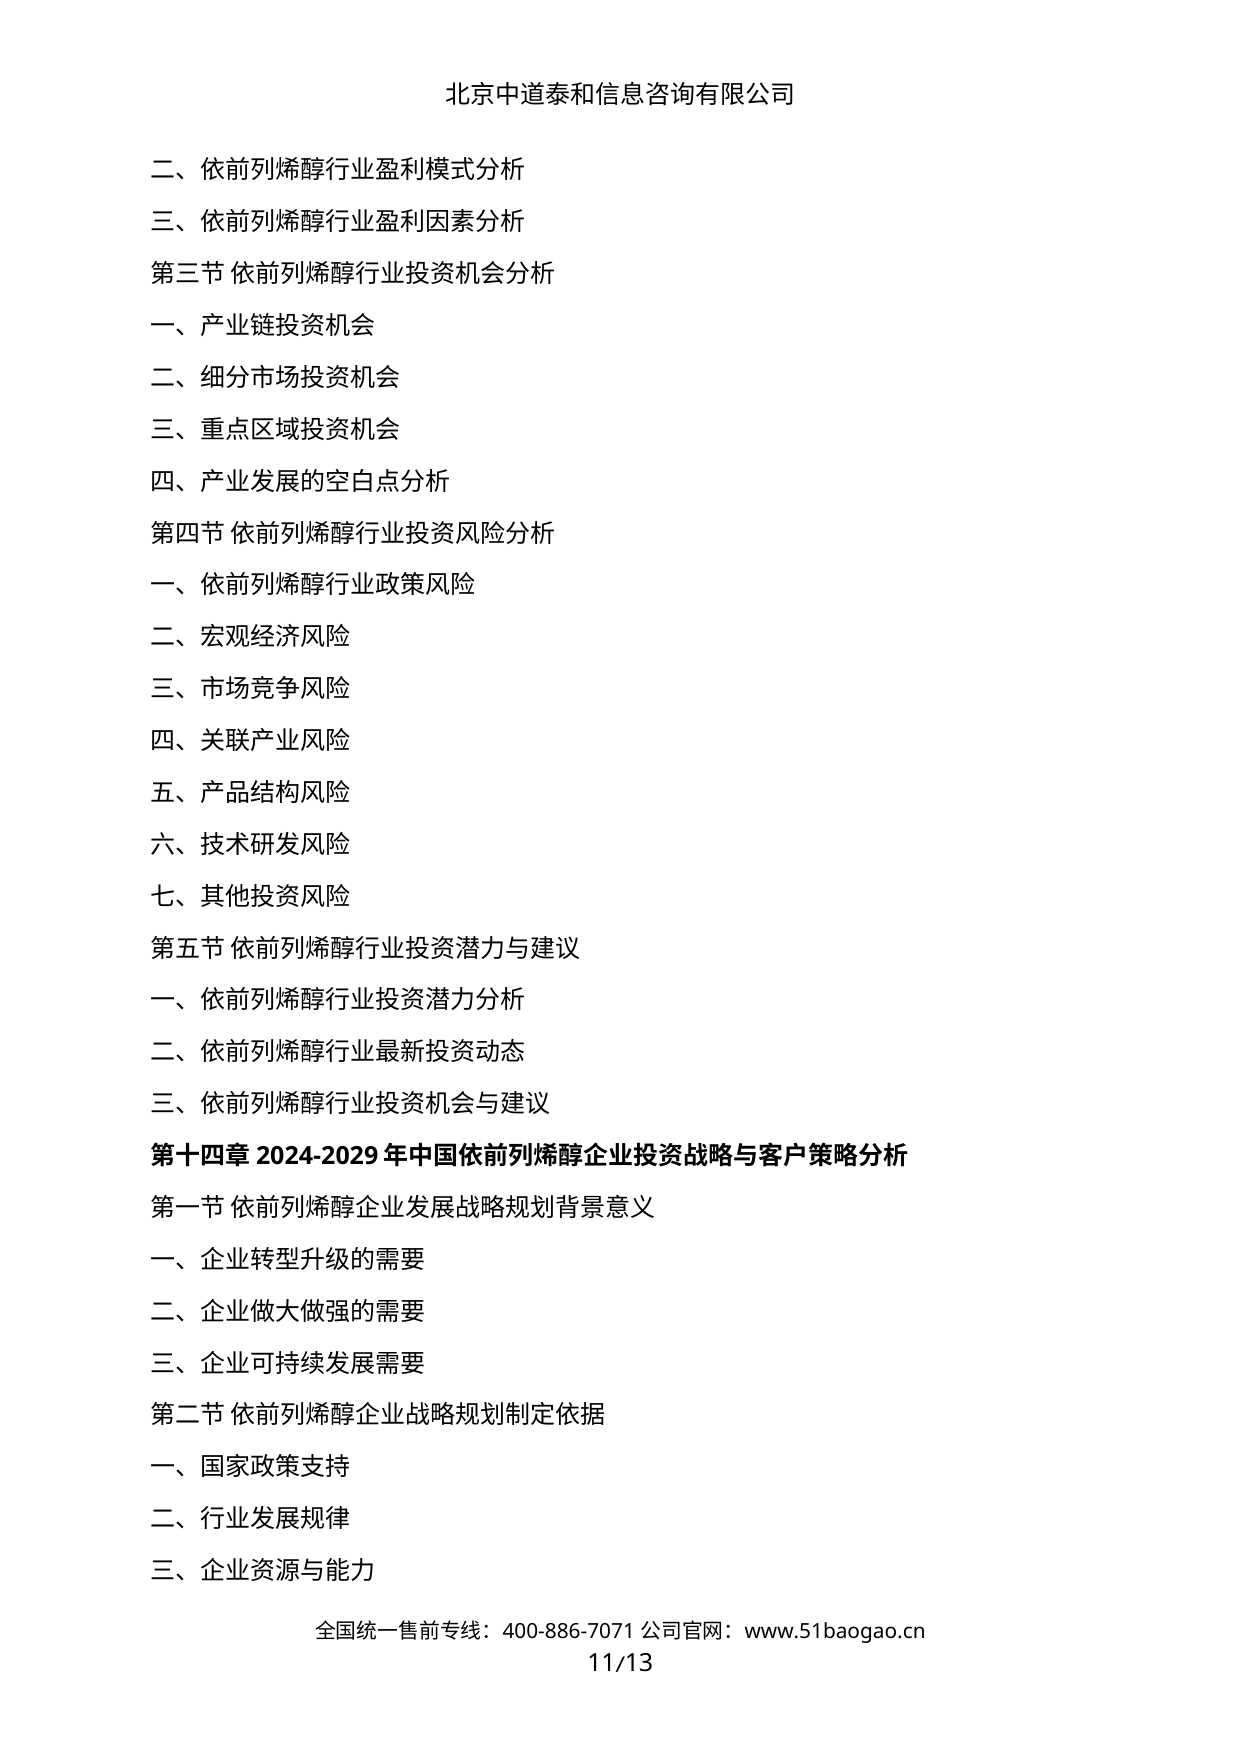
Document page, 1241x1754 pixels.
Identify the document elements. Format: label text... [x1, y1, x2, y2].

text 四、产业发展的空白点分析 [150, 461, 1090, 497]
text 二、企业做大做强的需要 [150, 1291, 1090, 1327]
text 一、依前列烯醇行业政策风险 [150, 565, 1090, 601]
text 六、技术研发风险 [150, 824, 1090, 861]
text 四、关联产业风险 [150, 721, 1090, 757]
text 二、宏观经济风险 [150, 617, 1090, 653]
text 二、依前列烯醇行业盈利模式分析 [150, 150, 1090, 186]
text 第二节 依前列烯醇企业战略规划制定依据 [150, 1395, 1090, 1431]
text 第五节 依前列烯醇行业投资潜力与建议 [150, 928, 1090, 964]
text 二、依前列烯醇行业最新投资动态 [150, 1032, 1090, 1068]
text 一、依前列烯醇行业投资潜力分析 [150, 980, 1090, 1016]
text 三、依前列烯醇行业盈利因素分析 [150, 202, 1090, 238]
text 一、产业链投资机会 [150, 306, 1090, 342]
text 三、市场竞争风险 [150, 669, 1090, 705]
text 一、企业转型升级的需要 [150, 1239, 1090, 1276]
text 七、其他投资风险 [150, 876, 1090, 912]
text 三、企业可持续发展需要 [150, 1343, 1090, 1379]
text 三、依前列烯醇行业投资机会与建议 [150, 1084, 1090, 1120]
text 第一节 依前列烯醇企业发展战略规划背景意义 [150, 1187, 1090, 1224]
text 二、行业发展规律 [150, 1499, 1090, 1535]
text 第四节 依前列烯醇行业投资风险分析 [150, 513, 1090, 549]
text 五、产品结构风险 [150, 772, 1090, 809]
text 三、企业资源与能力 [150, 1551, 1090, 1587]
text 第三节 依前列烯醇行业投资机会分析 [150, 254, 1090, 290]
text 第十四章 2024-2029年中国依前列烯醇企业投资战略与客户策略分析 [150, 1136, 1090, 1172]
text 一、国家政策支持 [150, 1447, 1090, 1483]
text 二、细分市场投资机会 [150, 357, 1090, 394]
text 三、重点区域投资机会 [150, 409, 1090, 446]
